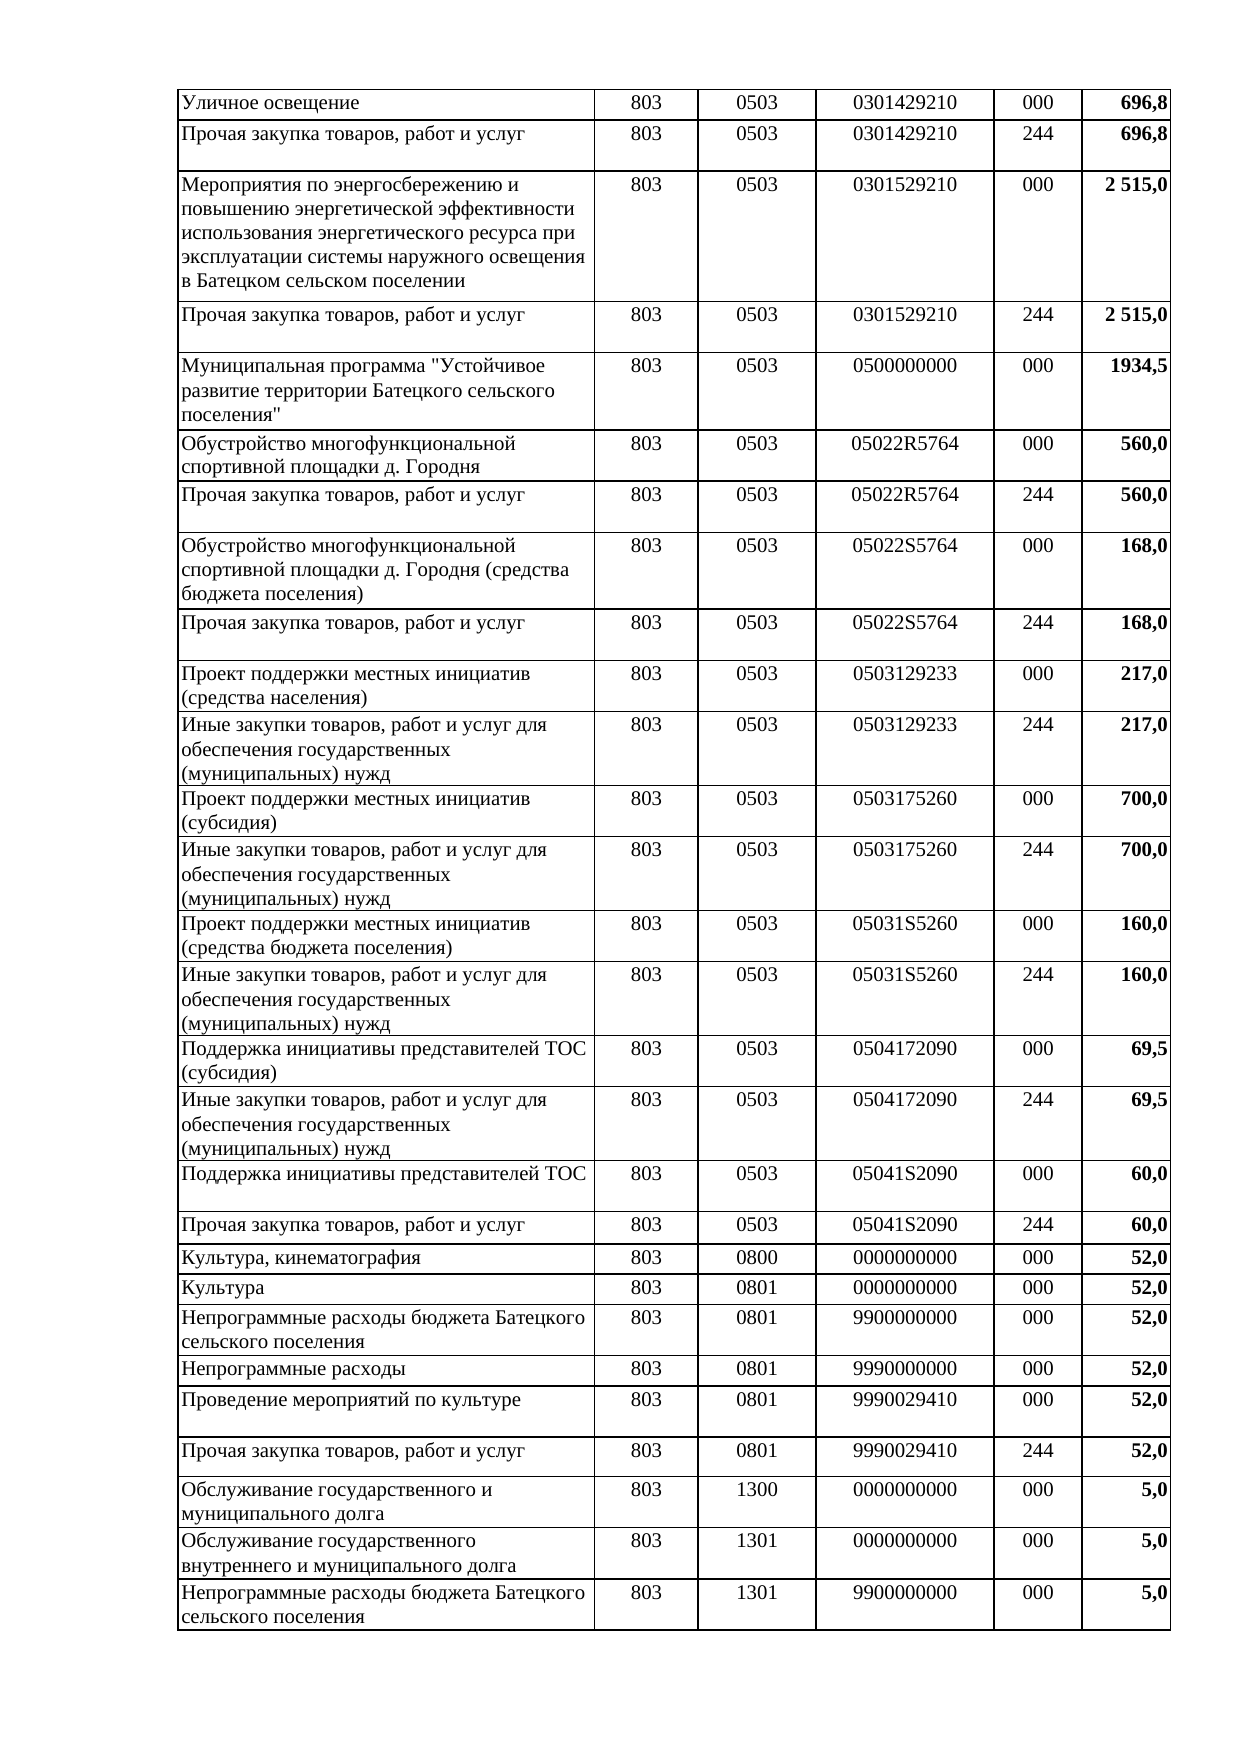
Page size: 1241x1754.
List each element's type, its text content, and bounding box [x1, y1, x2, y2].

table_cell 000 [995, 90, 1081, 119]
table_cell Проект поддержки местных инициатив (средства бюджета поселения) [179, 911, 594, 961]
table_cell Непрограммные расходы [179, 1356, 594, 1385]
table_cell 0503 [699, 482, 815, 531]
table_cell 244 [995, 482, 1081, 531]
table_cell 52,0 [1083, 1245, 1170, 1273]
table_cell 0301429210 [817, 90, 993, 119]
table_cell 000 [995, 1528, 1081, 1578]
table_cell 160,0 [1083, 911, 1170, 961]
table_cell 52,0 [1083, 1305, 1170, 1355]
table_cell 0503129233 [817, 661, 993, 711]
table_cell 700,0 [1083, 786, 1170, 836]
table_cell 803 [595, 712, 697, 784]
table_cell 000 [995, 1356, 1081, 1385]
table_cell 803 [595, 533, 697, 608]
table_cell Иные закупки товаров, работ и услуг для обеспечения государственных (муниципальных) нужд [179, 1087, 594, 1159]
table_cell 0801 [699, 1438, 815, 1476]
table_cell 5,0 [1083, 1477, 1170, 1527]
table_cell 05031S5260 [817, 911, 993, 961]
table_cell 560,0 [1083, 482, 1170, 531]
table_cell 9900000000 [817, 1580, 993, 1629]
table_cell Мероприятия по энергосбережению и повышению энергетической эффективности использования энергетического ресурса при эксплуатации системы наружного освещения в Батецком сельском поселении [179, 172, 594, 301]
table_cell Культура, кинематография [179, 1245, 594, 1273]
table_cell Муниципальная программа "Устойчивое развитие территории Батецкого сельского поселения" [179, 353, 594, 429]
table_cell Поддержка инициативы представителей ТОС [179, 1161, 594, 1211]
table_cell 0503 [699, 533, 815, 608]
table_cell Проект поддержки местных инициатив (субсидия) [179, 786, 594, 836]
table_cell 244 [995, 121, 1081, 170]
table_cell Уличное освещение [179, 90, 594, 119]
table_cell Проект поддержки местных инициатив (средства населения) [179, 661, 594, 711]
table_cell 0503 [699, 712, 815, 784]
table_cell Иные закупки товаров, работ и услуг для обеспечения государственных (муниципальных) нужд [179, 837, 594, 909]
table_cell 803 [595, 1275, 697, 1303]
table_cell 0801 [699, 1356, 815, 1385]
table_cell 1300 [699, 1477, 815, 1527]
table_cell 0801 [699, 1387, 815, 1436]
table_cell 60,0 [1083, 1212, 1170, 1243]
table_cell Иные закупки товаров, работ и услуг для обеспечения государственных (муниципальных) нужд [179, 712, 594, 784]
table_cell 0503175260 [817, 837, 993, 909]
table_cell 803 [595, 1477, 697, 1527]
table_cell 803 [595, 1305, 697, 1355]
table_cell 0503 [699, 911, 815, 961]
table_cell 05041S2090 [817, 1161, 993, 1211]
table_cell 700,0 [1083, 837, 1170, 909]
table_cell 1301 [699, 1528, 815, 1578]
table_cell 5,0 [1083, 1528, 1170, 1578]
table_cell 244 [995, 837, 1081, 909]
table_cell 05022R5764 [817, 431, 993, 480]
table_cell 05022S5764 [817, 610, 993, 659]
table_cell 9990029410 [817, 1438, 993, 1476]
table_cell 803 [595, 1387, 697, 1436]
table_cell Прочая закупка товаров, работ и услуг [179, 302, 594, 352]
table_cell 244 [995, 712, 1081, 784]
table_cell 0503 [699, 90, 815, 119]
table_cell 803 [595, 1245, 697, 1273]
table_cell 0000000000 [817, 1477, 993, 1527]
table_cell 000 [995, 431, 1081, 480]
table_cell 000 [995, 1387, 1081, 1436]
table_cell 168,0 [1083, 533, 1170, 608]
table_cell 0500000000 [817, 353, 993, 429]
table_cell 000 [995, 1275, 1081, 1303]
table_cell 52,0 [1083, 1356, 1170, 1385]
table_cell 0503 [699, 837, 815, 909]
table_cell 244 [995, 1087, 1081, 1159]
table_cell 244 [995, 302, 1081, 352]
table_cell 803 [595, 431, 697, 480]
table_cell 0801 [699, 1305, 815, 1355]
table_cell 696,8 [1083, 90, 1170, 119]
table_cell 803 [595, 1580, 697, 1629]
table_cell 9900000000 [817, 1305, 993, 1355]
table_cell Прочая закупка товаров, работ и услуг [179, 1212, 594, 1243]
table_cell 0503 [699, 121, 815, 170]
table_cell 0503129233 [817, 712, 993, 784]
table_cell 0503 [699, 786, 815, 836]
table_cell Обустройство многофункциональной спортивной площадки д. Городня [179, 431, 594, 480]
table_cell 05022R5764 [817, 482, 993, 531]
table_cell 0000000000 [817, 1528, 993, 1578]
table_cell 000 [995, 786, 1081, 836]
table_cell Прочая закупка товаров, работ и услуг [179, 610, 594, 659]
table_cell 0503 [699, 610, 815, 659]
table_cell 217,0 [1083, 712, 1170, 784]
table_cell 69,5 [1083, 1036, 1170, 1086]
table_cell Прочая закупка товаров, работ и услуг [179, 1438, 594, 1476]
table_cell 1301 [699, 1580, 815, 1629]
table_cell 9990000000 [817, 1356, 993, 1385]
table_cell 000 [995, 172, 1081, 301]
table_cell 000 [995, 533, 1081, 608]
table_cell 69,5 [1083, 1087, 1170, 1159]
table_cell 168,0 [1083, 610, 1170, 659]
table_cell 52,0 [1083, 1438, 1170, 1476]
table_cell 05022S5764 [817, 533, 993, 608]
table_cell Проведение мероприятий по культуре [179, 1387, 594, 1436]
table_cell 803 [595, 1087, 697, 1159]
table_cell 000 [995, 1305, 1081, 1355]
table_cell 803 [595, 90, 697, 119]
table_cell 244 [995, 1438, 1081, 1476]
table_cell 803 [595, 1161, 697, 1211]
table_cell 0503 [699, 353, 815, 429]
table_cell 0800 [699, 1245, 815, 1273]
table_cell 2 515,0 [1083, 302, 1170, 352]
table_cell 560,0 [1083, 431, 1170, 480]
table_cell 000 [995, 661, 1081, 711]
table_cell 803 [595, 121, 697, 170]
table_cell 52,0 [1083, 1387, 1170, 1436]
table_cell 0504172090 [817, 1036, 993, 1086]
table_cell 1934,5 [1083, 353, 1170, 429]
table_cell 803 [595, 786, 697, 836]
table_cell 0503 [699, 172, 815, 301]
table_cell 0503 [699, 1087, 815, 1159]
table_cell 0503 [699, 661, 815, 711]
table_cell 0301429210 [817, 121, 993, 170]
table_cell 217,0 [1083, 661, 1170, 711]
table_cell 000 [995, 911, 1081, 961]
table_cell 244 [995, 1212, 1081, 1243]
table_cell 000 [995, 1245, 1081, 1273]
table_cell 803 [595, 610, 697, 659]
table_cell 0503 [699, 962, 815, 1034]
table_cell Непрограммные расходы бюджета Батецкого сельского поселения [179, 1580, 594, 1629]
table_cell 803 [595, 661, 697, 711]
table_cell 803 [595, 962, 697, 1034]
table_cell 803 [595, 1036, 697, 1086]
table_cell Обслуживание государственного внутреннего и муниципального долга [179, 1528, 594, 1578]
table_cell Иные закупки товаров, работ и услуг для обеспечения государственных (муниципальных) нужд [179, 962, 594, 1034]
table_cell 0503175260 [817, 786, 993, 836]
table_cell 52,0 [1083, 1275, 1170, 1303]
table_cell Прочая закупка товаров, работ и услуг [179, 482, 594, 531]
table_cell 60,0 [1083, 1161, 1170, 1211]
table_cell 0503 [699, 1212, 815, 1243]
table_cell 803 [595, 1528, 697, 1578]
table_cell 803 [595, 1438, 697, 1476]
table_cell 803 [595, 172, 697, 301]
table_cell Культура [179, 1275, 594, 1303]
table_cell 0503 [699, 1161, 815, 1211]
table_cell 000 [995, 1036, 1081, 1086]
table_cell 0301529210 [817, 302, 993, 352]
table_cell 000 [995, 1161, 1081, 1211]
table_cell 0503 [699, 431, 815, 480]
table_cell Поддержка инициативы представителей ТОС (субсидия) [179, 1036, 594, 1086]
table_cell 0801 [699, 1275, 815, 1303]
table_cell 5,0 [1083, 1580, 1170, 1629]
table_cell Обустройство многофункциональной спортивной площадки д. Городня (средства бюджета поселения) [179, 533, 594, 608]
table_cell 803 [595, 353, 697, 429]
table_cell 696,8 [1083, 121, 1170, 170]
table_cell 0503 [699, 302, 815, 352]
table_cell 0000000000 [817, 1245, 993, 1273]
table_cell 803 [595, 482, 697, 531]
table_cell 244 [995, 610, 1081, 659]
table_cell Обслуживание государственного и муниципального долга [179, 1477, 594, 1527]
table_cell 803 [595, 911, 697, 961]
table_cell 0301529210 [817, 172, 993, 301]
table_cell 160,0 [1083, 962, 1170, 1034]
table_cell 000 [995, 353, 1081, 429]
table_cell 05041S2090 [817, 1212, 993, 1243]
table_cell 244 [995, 962, 1081, 1034]
table_cell 2 515,0 [1083, 172, 1170, 301]
table_cell Прочая закупка товаров, работ и услуг [179, 121, 594, 170]
table_cell 803 [595, 1356, 697, 1385]
table_cell 803 [595, 837, 697, 909]
table_cell 0504172090 [817, 1087, 993, 1159]
table_cell 803 [595, 1212, 697, 1243]
table_cell 000 [995, 1580, 1081, 1629]
table_cell 0000000000 [817, 1275, 993, 1303]
table_cell 0503 [699, 1036, 815, 1086]
table_cell 05031S5260 [817, 962, 993, 1034]
table_cell 9990029410 [817, 1387, 993, 1436]
table_cell 000 [995, 1477, 1081, 1527]
table_cell 803 [595, 302, 697, 352]
table_cell Непрограммные расходы бюджета Батецкого сельского поселения [179, 1305, 594, 1355]
